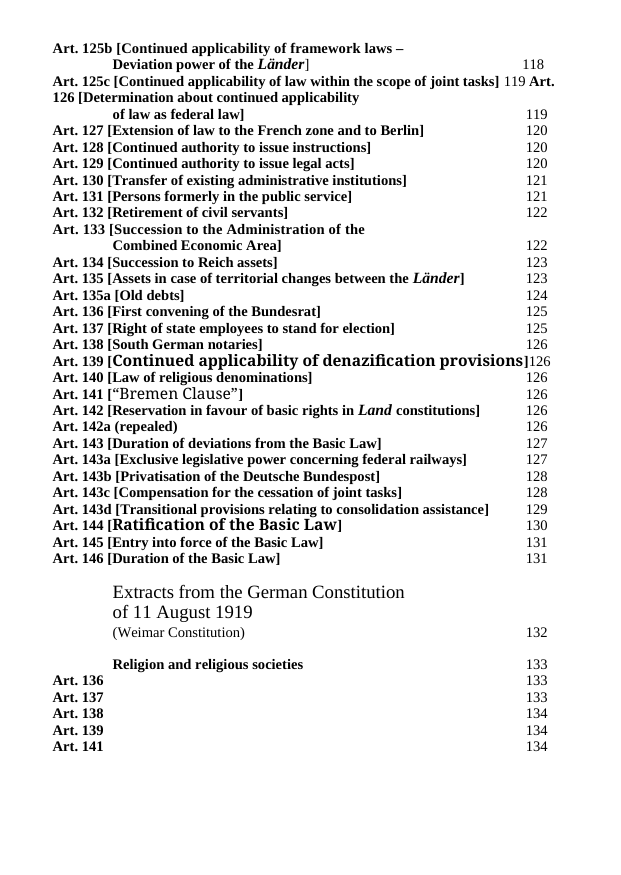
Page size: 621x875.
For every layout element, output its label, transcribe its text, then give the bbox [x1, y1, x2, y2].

text Art. 134 [Succession to Reich assets] 123 [52, 254, 564, 270]
text Art. 146 [Duration of the Basic Law] 131 [52, 550, 564, 567]
text Art. 139 134 [52, 722, 564, 738]
text Art. 143c [Compensation for the cessation of joint tasks] 128 [52, 484, 564, 501]
text Art. 127 [Extension of law to the French zone and to Berlin] 120 [52, 122, 564, 139]
text Art. 138 [South German notaries] 126 [52, 336, 564, 353]
text Combined Economic Area] 122 [112, 237, 564, 254]
text Art. 133 [Succession to the Administration of the [52, 221, 564, 237]
text (Weimar Constitution) 132 [112, 625, 564, 641]
text Religion and religious societies 133 [112, 656, 564, 672]
text Art. 142a (repealed) 126 [52, 418, 564, 435]
text Art. 130 [Transfer of existing administrative institutions] 121 [52, 172, 564, 188]
text Art. 140 [Law of religious denominations] 126 [52, 369, 564, 386]
text Art. 136 133 [52, 672, 564, 689]
text Art. 136 [First convening of the Bundesrat] 125 [52, 303, 564, 320]
text Art. 142 [Reservation in favour of basic rights in Land constitutions] 126 [52, 403, 564, 418]
text Art. 141 [“Bremen Clause”] 126 [52, 386, 564, 403]
text Art. 141 134 [52, 738, 564, 754]
text of law as federal law] 119 [112, 106, 564, 122]
text Art. 145 [Entry into force of the Basic Law] 131 [52, 534, 564, 550]
text Art. 143d [Transitional provisions relating to consolidation assistance] 129 [52, 501, 564, 517]
text Art. 143a [Exclusive legislative power concerning federal railways] 127 [52, 452, 564, 468]
text Art. 135a [Old debts] 124 [52, 287, 564, 303]
text Art. 144 [Ratification of the Basic Law] 130 [52, 518, 564, 534]
text Extracts from the German Constitution of 11 August 1919 [112, 583, 407, 623]
text Art. 138 134 [52, 705, 564, 722]
text Art. 129 [Continued authority to issue legal acts] 120 [52, 155, 564, 172]
text Art. 131 [Persons formerly in the public service] 121 [52, 188, 564, 204]
text Art. 128 [Continued authority to issue instructions] 120 [52, 139, 564, 155]
text Deviation power of the Länder] 118 Art. 125c [Continued applicability of law within the scope of joint tasks] 119 Art. 126 [Determination about continued applicability [52, 56, 564, 106]
text Art. 132 [Retirement of civil servants] 122 [52, 204, 564, 221]
text Art. 139 [Continued applicability of denazification provisions] 126 [52, 353, 564, 369]
text Art. 125b [Continued applicability of framework laws – [52, 40, 564, 56]
text Art. 143 [Duration of deviations from the Basic Law] 127 [52, 435, 564, 451]
text Art. 137 [Right of state employees to stand for election] 125 [52, 320, 564, 336]
text Art. 143b [Privatisation of the Deutsche Bundespost] 128 [52, 468, 564, 484]
text Art. 135 [Assets in case of territorial changes between the Länder] 123 [52, 271, 564, 287]
text Art. 137 133 [52, 689, 564, 705]
